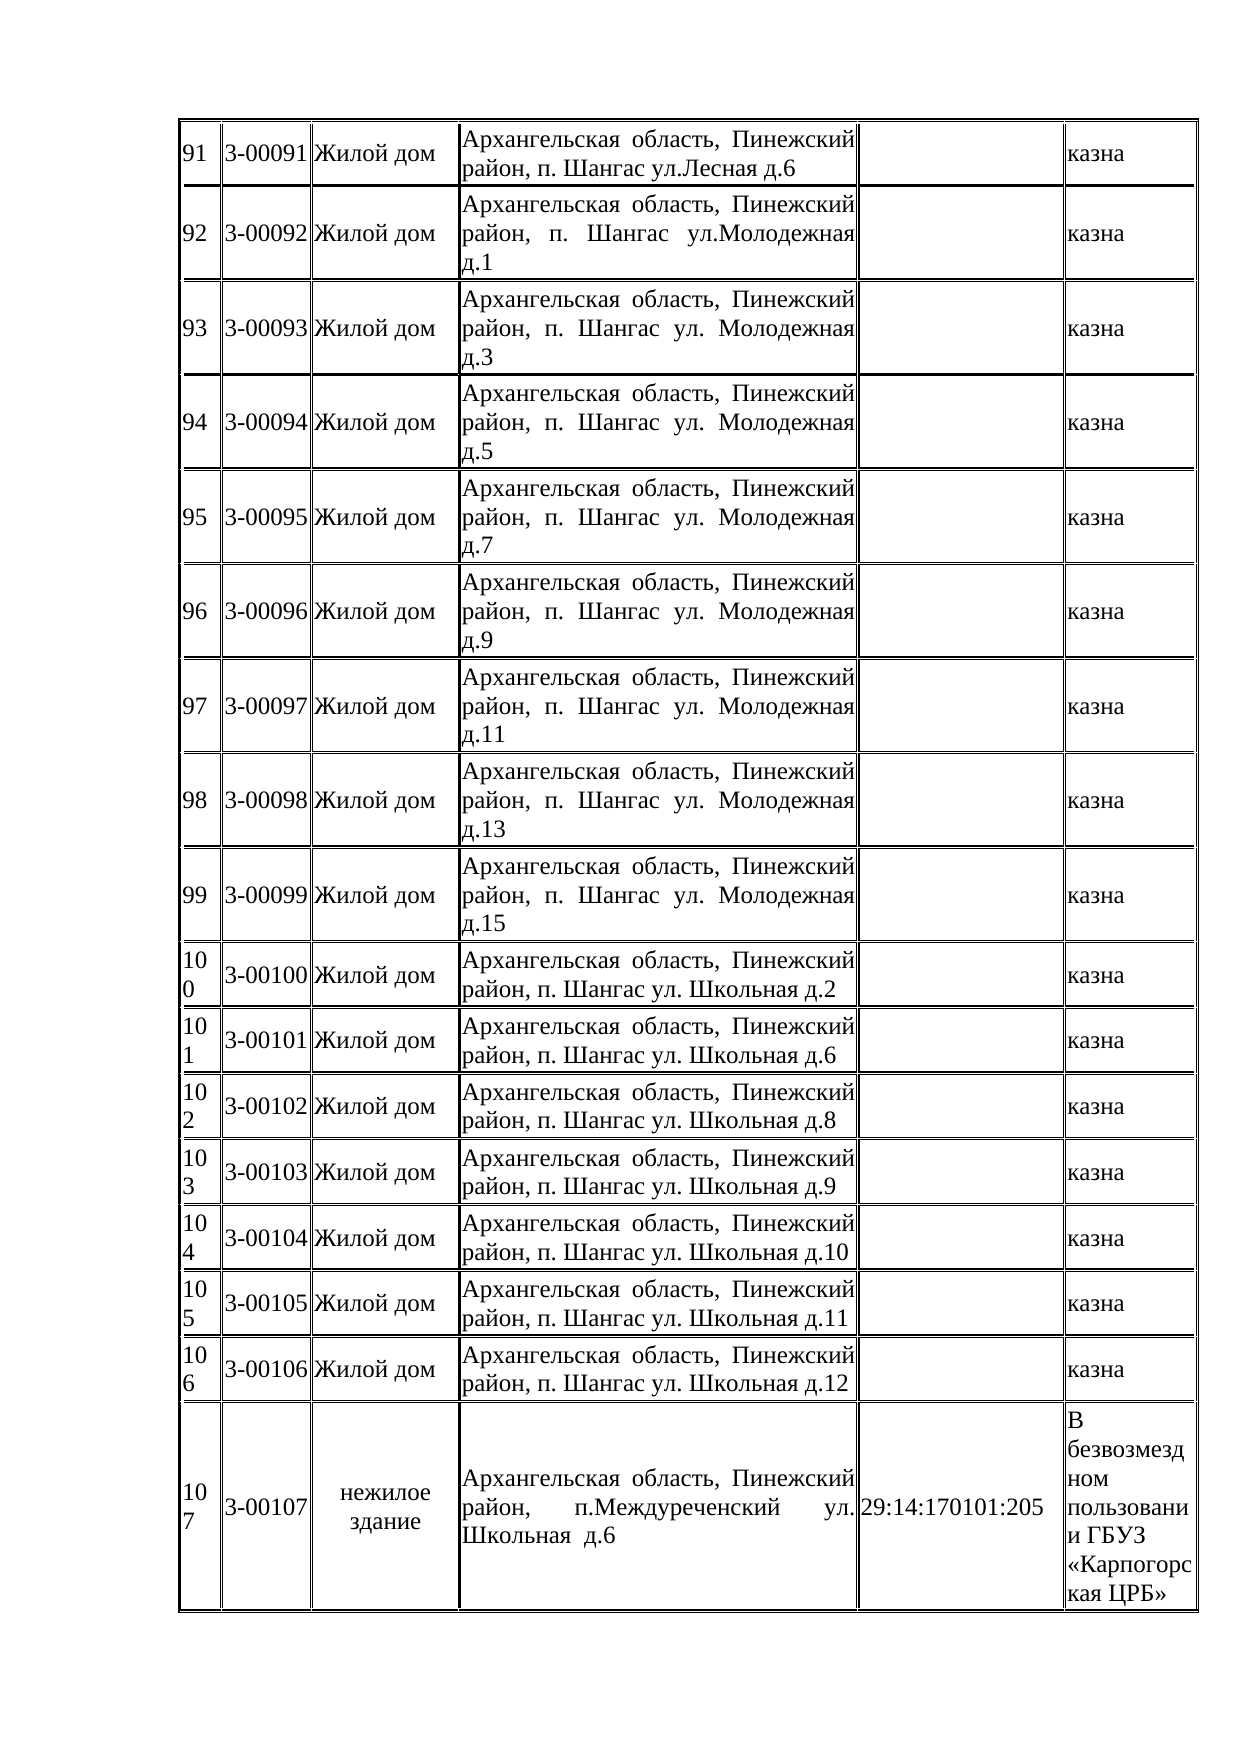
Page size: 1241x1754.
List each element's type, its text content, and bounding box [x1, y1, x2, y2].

table_cell казна [1066, 1334, 1196, 1400]
table_cell 3-00091 [222, 122, 311, 184]
table_cell Жилой дом [313, 376, 458, 467]
table_cell казна [1066, 373, 1197, 467]
table_cell 3-00092 [223, 187, 310, 278]
table_cell 104 [180, 1203, 222, 1268]
table_cell 91 [181, 122, 222, 184]
table_cell Жилой дом [311, 120, 459, 184]
table_cell [860, 376, 1063, 467]
table_cell [860, 1009, 1063, 1071]
table_cell 3-00104 [223, 1206, 310, 1268]
table_cell 105 [181, 1268, 220, 1334]
table_cell казна [1065, 940, 1197, 1005]
table_cell казна [1066, 656, 1196, 751]
table_cell Жилой дом [313, 1206, 458, 1268]
table_cell 29:14:170101:205 [858, 1403, 1064, 1609]
table_cell [860, 1206, 1063, 1268]
table_cell 3-00098 [223, 754, 310, 845]
table_cell [860, 1338, 1063, 1400]
table_cell 96 [180, 562, 222, 656]
table_cell Архангельская область, Пинежский район, п. Шангас ул. Школьная д.8 [461, 1075, 856, 1137]
table_cell [858, 122, 1064, 184]
table_cell 3-00094 [223, 376, 310, 467]
table_cell 3-00093 [223, 282, 310, 373]
table_cell Архангельская область, Пинежский район, п.Междуреченский ул. Школьная д.6 [459, 1400, 858, 1609]
table_cell Жилой дом [313, 282, 458, 373]
table_cell Архангельская область, Пинежский район, п. Шангас ул. Молодежная д.15 [461, 849, 856, 940]
table_cell 3-00106 [223, 1338, 310, 1400]
table_cell 100 [180, 940, 222, 1005]
table_cell 3-00099 [223, 849, 310, 940]
table_cell 106 [181, 1334, 220, 1400]
table_cell 102 [181, 1071, 220, 1137]
table_cell 3-00103 [223, 1140, 310, 1203]
table_cell [860, 1140, 1063, 1203]
table_cell Архангельская область, Пинежский район, п. Шангас ул. Молодежная д.9 [461, 565, 856, 656]
table_cell Жилой дом [313, 660, 458, 751]
table_cell 3-00105 [223, 1272, 310, 1334]
table_cell казна [1066, 1005, 1196, 1071]
table_cell Архангельская область, Пинежский район, п. Шангас ул.Молодежная д.1 [461, 187, 856, 278]
table_cell 98 [180, 751, 222, 845]
table_cell казна [1065, 562, 1197, 656]
table_cell Жилой дом [313, 849, 458, 940]
table_cell [860, 754, 1063, 845]
table_cell 99 [181, 845, 220, 940]
table_cell Жилой дом [313, 565, 458, 656]
table_cell [860, 282, 1063, 373]
table_cell 101 [181, 1005, 220, 1071]
table_cell 107 [180, 1400, 222, 1609]
table_cell 3-00097 [223, 660, 310, 751]
table_cell [860, 471, 1063, 562]
table_cell Архангельская область, Пинежский район, п. Шангас ул.Лесная д.6 [459, 120, 858, 184]
table_cell [860, 943, 1063, 1005]
table_cell В безвозмездном пользовании ГБУЗ «Карпогорская ЦРБ» [1065, 1400, 1197, 1609]
table_cell Архангельская область, Пинежский район, п. Шангас ул. Школьная д.2 [461, 943, 856, 1005]
table_cell казна [1065, 122, 1196, 184]
table_cell Архангельская область, Пинежский район, п. Шангас ул. Молодежная д.5 [461, 376, 856, 467]
table_cell казна [1065, 1203, 1197, 1268]
table_cell 95 [181, 467, 220, 562]
table_cell 3-00100 [223, 943, 310, 1005]
table_cell 103 [180, 1137, 222, 1203]
table_cell [860, 660, 1063, 751]
table_cell 3-00101 [223, 1009, 310, 1071]
table_cell Жилой дом [313, 1272, 458, 1334]
table_cell Жилой дом [313, 1075, 458, 1137]
table_cell казна [1066, 1268, 1196, 1334]
table_cell Жилой дом [313, 754, 458, 845]
table_cell Жилой дом [313, 1140, 458, 1203]
table_cell [860, 1272, 1063, 1334]
table_cell Жилой дом [313, 1009, 458, 1071]
table_cell [860, 1075, 1063, 1137]
table_cell 92 [181, 184, 220, 278]
table_cell казна [1065, 751, 1197, 845]
table_cell Жилой дом [313, 187, 458, 278]
table_cell [860, 187, 1063, 278]
table_cell 94 [180, 373, 220, 467]
table_cell Жилой дом [313, 1338, 458, 1400]
table_cell [860, 849, 1063, 940]
table_cell 97 [181, 656, 220, 751]
table_cell Архангельская область, Пинежский район, п. Шангас ул. Школьная д.12 [461, 1338, 856, 1400]
table_cell казна [1066, 1071, 1196, 1137]
table_cell казна [1066, 845, 1196, 940]
table_cell Архангельская область, Пинежский район, п. Шангас ул. Школьная д.9 [461, 1140, 856, 1203]
table_cell Архангельская область, Пинежский район, п. Шангас ул. Молодежная д.11 [461, 660, 856, 751]
table_cell Архангельская область, Пинежский район, п. Шангас ул. Молодежная д.3 [461, 282, 856, 373]
table_cell Архангельская область, Пинежский район, п. Шангас ул. Школьная д.6 [461, 1009, 856, 1071]
table_cell 93 [181, 278, 220, 373]
table_cell Архангельская область, Пинежский район, п. Шангас ул. Молодежная д.13 [461, 754, 856, 845]
table_cell [860, 565, 1063, 656]
table_cell 3-00096 [223, 565, 310, 656]
table_cell нежилое здание [311, 1403, 459, 1609]
table_cell 3-00102 [223, 1075, 310, 1137]
table_cell казна [1066, 278, 1196, 373]
table_cell 3-00107 [222, 1403, 311, 1609]
table_cell Архангельская область, Пинежский район, п. Шангас ул. Школьная д.11 [461, 1272, 856, 1334]
table_cell Жилой дом [313, 471, 458, 562]
table_cell 3-00095 [223, 471, 310, 562]
table_cell казна [1065, 1137, 1197, 1203]
table_cell Жилой дом [313, 943, 458, 1005]
table_cell Архангельская область, Пинежский район, п. Шангас ул. Молодежная д.7 [461, 471, 856, 562]
table_cell казна [1066, 467, 1196, 562]
table_cell казна [1066, 184, 1196, 278]
table_cell Архангельская область, Пинежский район, п. Шангас ул. Школьная д.10 [461, 1206, 856, 1268]
